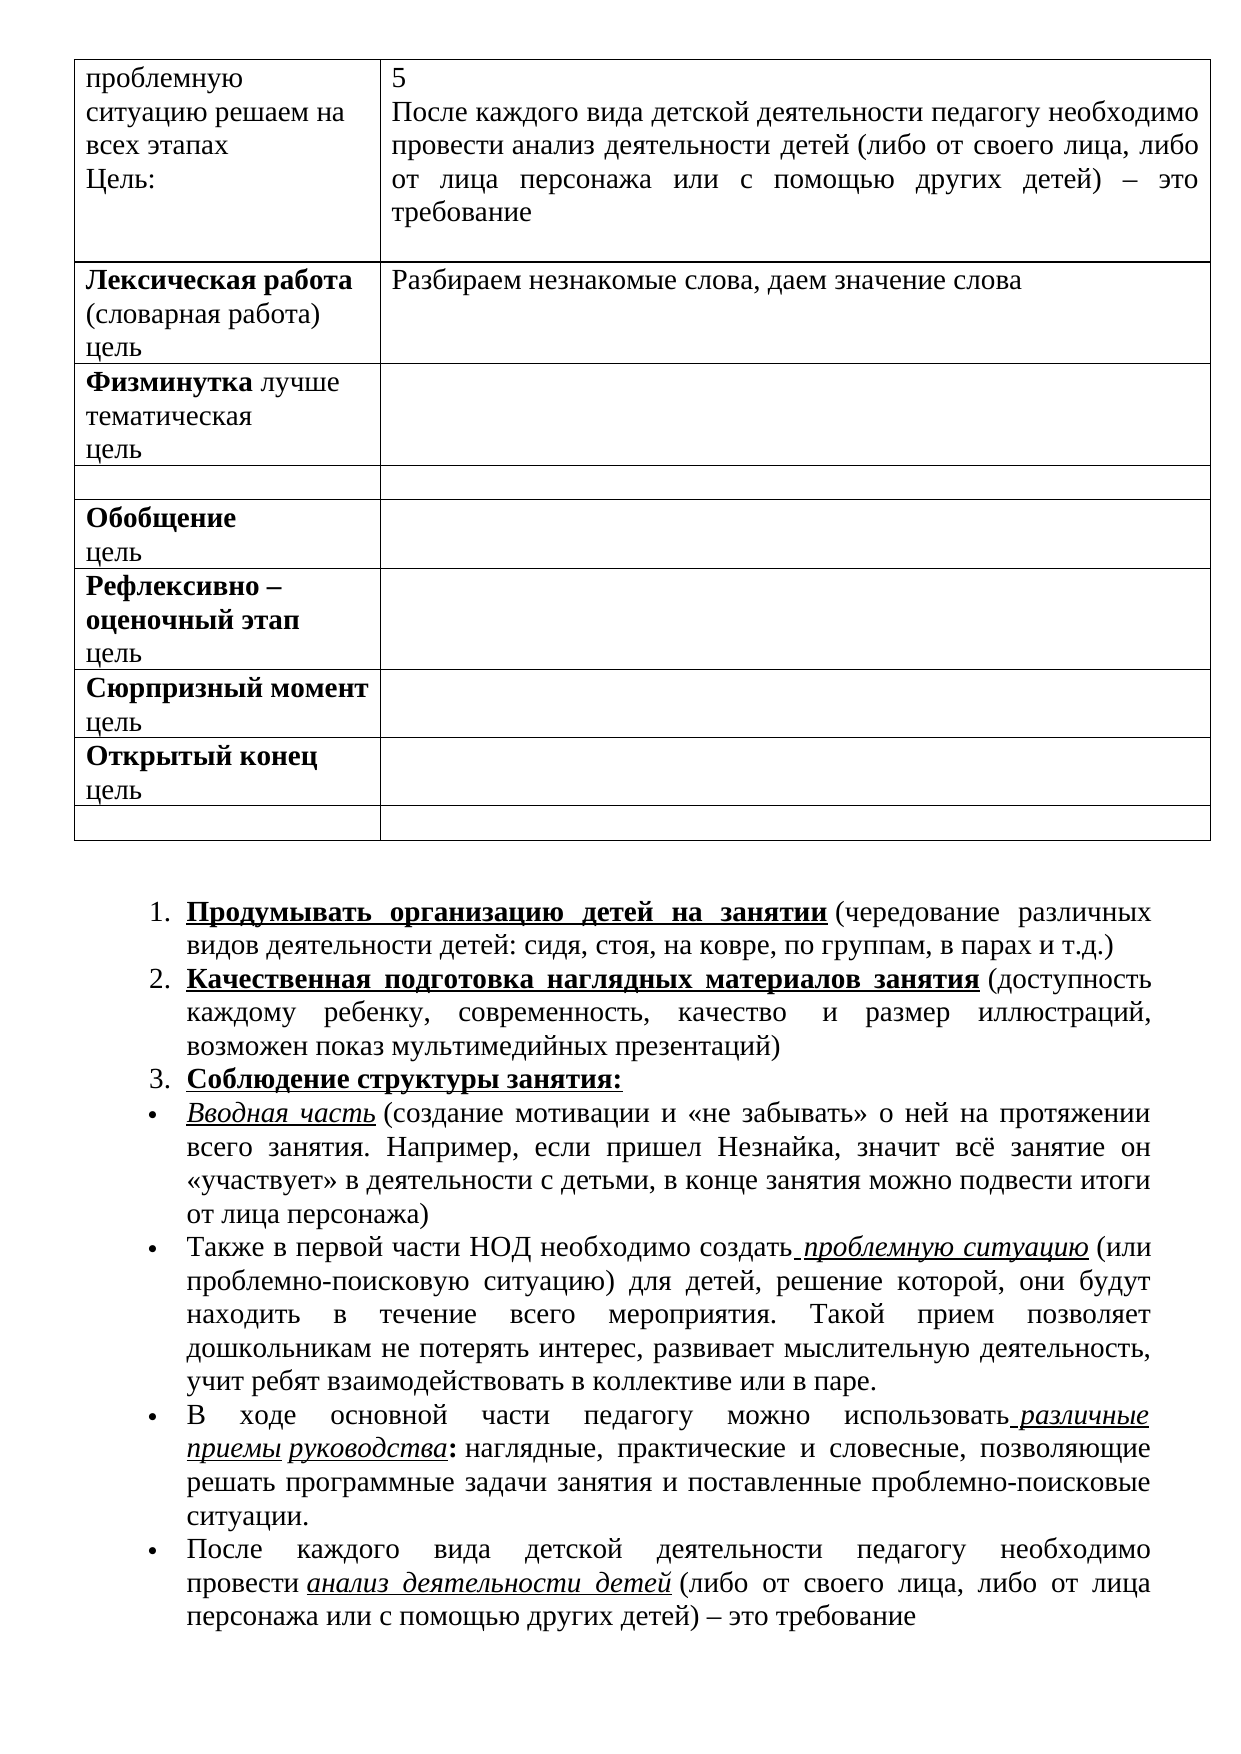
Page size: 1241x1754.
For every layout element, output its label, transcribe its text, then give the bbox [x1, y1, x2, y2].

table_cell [75, 60, 380, 261]
table_cell [381, 364, 1210, 465]
table_cell [381, 500, 1210, 567]
list Качественная подготовка наглядных материалов занятия (доступность каждому ребенку, современность, качество и размер иллюстраций, возможен показ мультимедийных презентаций) [149, 961, 1152, 1062]
table_cell [381, 569, 1210, 669]
list Соблюдение структуры занятия: [149, 1062, 1152, 1095]
table_cell Сюрпризный момент цель [75, 670, 380, 737]
table_cell [75, 466, 380, 499]
list Также в первой части НОД необходимо создать проблемную ситуацию (или проблемно-поисковую ситуацию) для детей, решение которой, они будут находить в течение всего мероприятия. Такой прием позволяет дошкольникам не потерять интерес, развивает мыслительную деятельность, учит ребят взаимодействовать в коллективе или в паре. [149, 1229, 1152, 1397]
list В ходе основной части педагогу можно использовать различные приемы руководства: наглядные, практические и словесные, позволяющие решать программные задачи занятия и поставленные проблемно-поисковые ситуации. [149, 1397, 1152, 1531]
table_cell Обобщение цель [75, 500, 380, 567]
table_cell Рефлексивно – оценочный этап цель [75, 569, 380, 669]
table_cell Разбираем незнакомые слова, даем значение слова [381, 263, 1210, 363]
list Вводная часть (создание мотивации и «не забывать» о ней на протяжении всего занятия. Например, если пришел Незнайка, значит всё занятие он «участвует» в деятельности с детьми, в конце занятия можно подвести итоги от лица персонажа) [149, 1095, 1152, 1229]
table_cell [381, 806, 1210, 840]
list Продумывать организацию детей на занятии (чередование различных видов деятельности детей: сидя, стоя, на ковре, по группам, в парах и т.д.) [149, 894, 1152, 961]
table_cell [381, 738, 1210, 805]
table_cell [75, 806, 380, 840]
table_cell Открытый конец цель [75, 738, 380, 805]
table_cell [381, 60, 1210, 261]
table_cell [381, 466, 1210, 499]
table_cell Лексическая работа (словарная работа) цель [75, 263, 380, 363]
table_cell [381, 670, 1210, 737]
list После каждого вида детской деятельности педагогу необходимо провести анализ деятельности детей (либо от своего лица, либо от лица персонажа или с помощью других детей) – это требование [149, 1531, 1152, 1632]
table_cell Физминутка лучше тематическая цель [75, 364, 380, 465]
